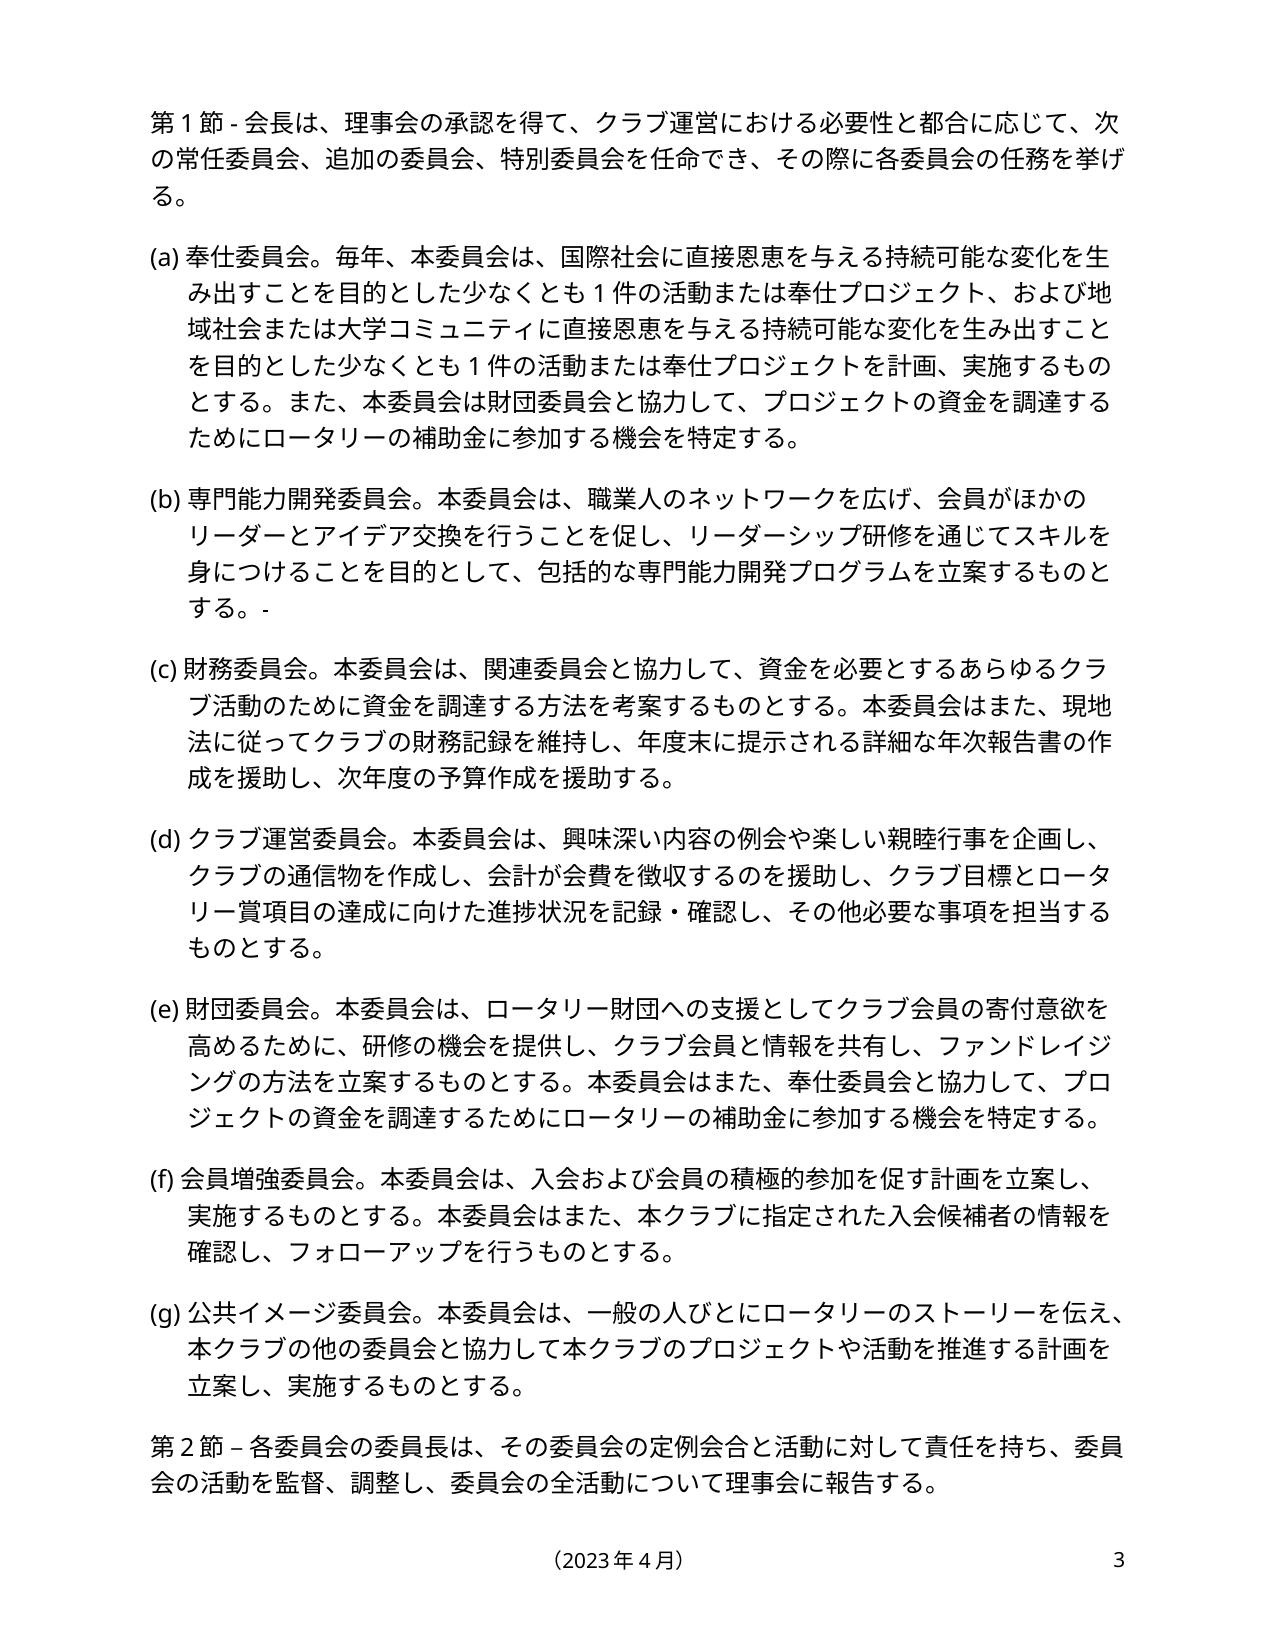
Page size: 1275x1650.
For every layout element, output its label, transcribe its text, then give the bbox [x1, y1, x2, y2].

text (e) 財団委員会。本委員会は、ロータリー財団への支援としてクラブ会員の寄付意欲を高めるために、研修の機会を提供し、クラブ会員と情報を共有し、ファンドレイジングの方法を立案するものとする。本委員会はまた、奉仕委員会と協力して、プロジェクトの資金を調達するためにロータリーの補助金に参加する機会を特定する。 [150, 990, 1125, 1135]
text 第1節 - 会長は、理事会の承認を得て、クラブ運営における必要性と都合に応じて、次の常任委員会、追加の委員会、特別委員会を任命でき、その際に各委員会の任務を挙げる。 [150, 103, 1125, 212]
text (c) 財務委員会。本委員会は、関連委員会と協力して、資金を必要とするあらゆるクラブ活動のために資金を調達する方法を考案するものとする。本委員会はまた、現地法に従ってクラブの財務記録を維持し、年度末に提示される詳細な年次報告書の作成を援助し、次年度の予算作成を援助する。 [150, 650, 1125, 795]
text (a) 奉仕委員会。毎年、本委員会は、国際社会に直接恩恵を与える持続可能な変化を生み出すことを目的とした少なくとも1件の活動または奉仕プロジェクト、および地域社会または大学コミュニティに直接恩恵を与える持続可能な変化を生み出すことを目的とした少なくとも1件の活動または奉仕プロジェクトを計画、実施するものとする。また、本委員会は財団委員会と協力して、プロジェクトの資金を調達するためにロータリーの補助金に参加する機会を特定する。 [150, 237, 1125, 455]
text (f) 会員増強委員会。本委員会は、入会および会員の積極的参加を促す計画を立案し、実施するものとする。本委員会はまた、本クラブに指定された入会候補者の情報を確認し、フォローアップを行うものとする。 [150, 1160, 1125, 1268]
text (g) 公共イメージ委員会。本委員会は、一般の人びとにロータリーのストーリーを伝え、本クラブの他の委員会と協力して本クラブのプロジェクトや活動を推進する計画を立案し、実施するものとする。 [150, 1293, 1125, 1402]
text 第2節 – 各委員会の委員長は、その委員会の定例会合と活動に対して責任を持ち、委員会の活動を監督、調整し、委員会の全活動について理事会に報告する。 [150, 1427, 1125, 1500]
text (b) 専門能力開発委員会。本委員会は、職業人のネットワークを広げ、会員がほかのリーダーとアイデア交換を行うことを促し、リーダーシップ研修を通じてスキルを身につけることを目的として、包括的な専門能力開発プログラムを立案するものとする。 [150, 480, 1125, 625]
text (d) クラブ運営委員会。本委員会は、興味深い内容の例会や楽しい親睦行事を企画し、クラブの通信物を作成し、会計が会費を徴収するのを援助し、クラブ目標とロータリー賞項目の達成に向けた進捗状況を記録・確認し、その他必要な事項を担当するものとする。 [150, 820, 1125, 965]
